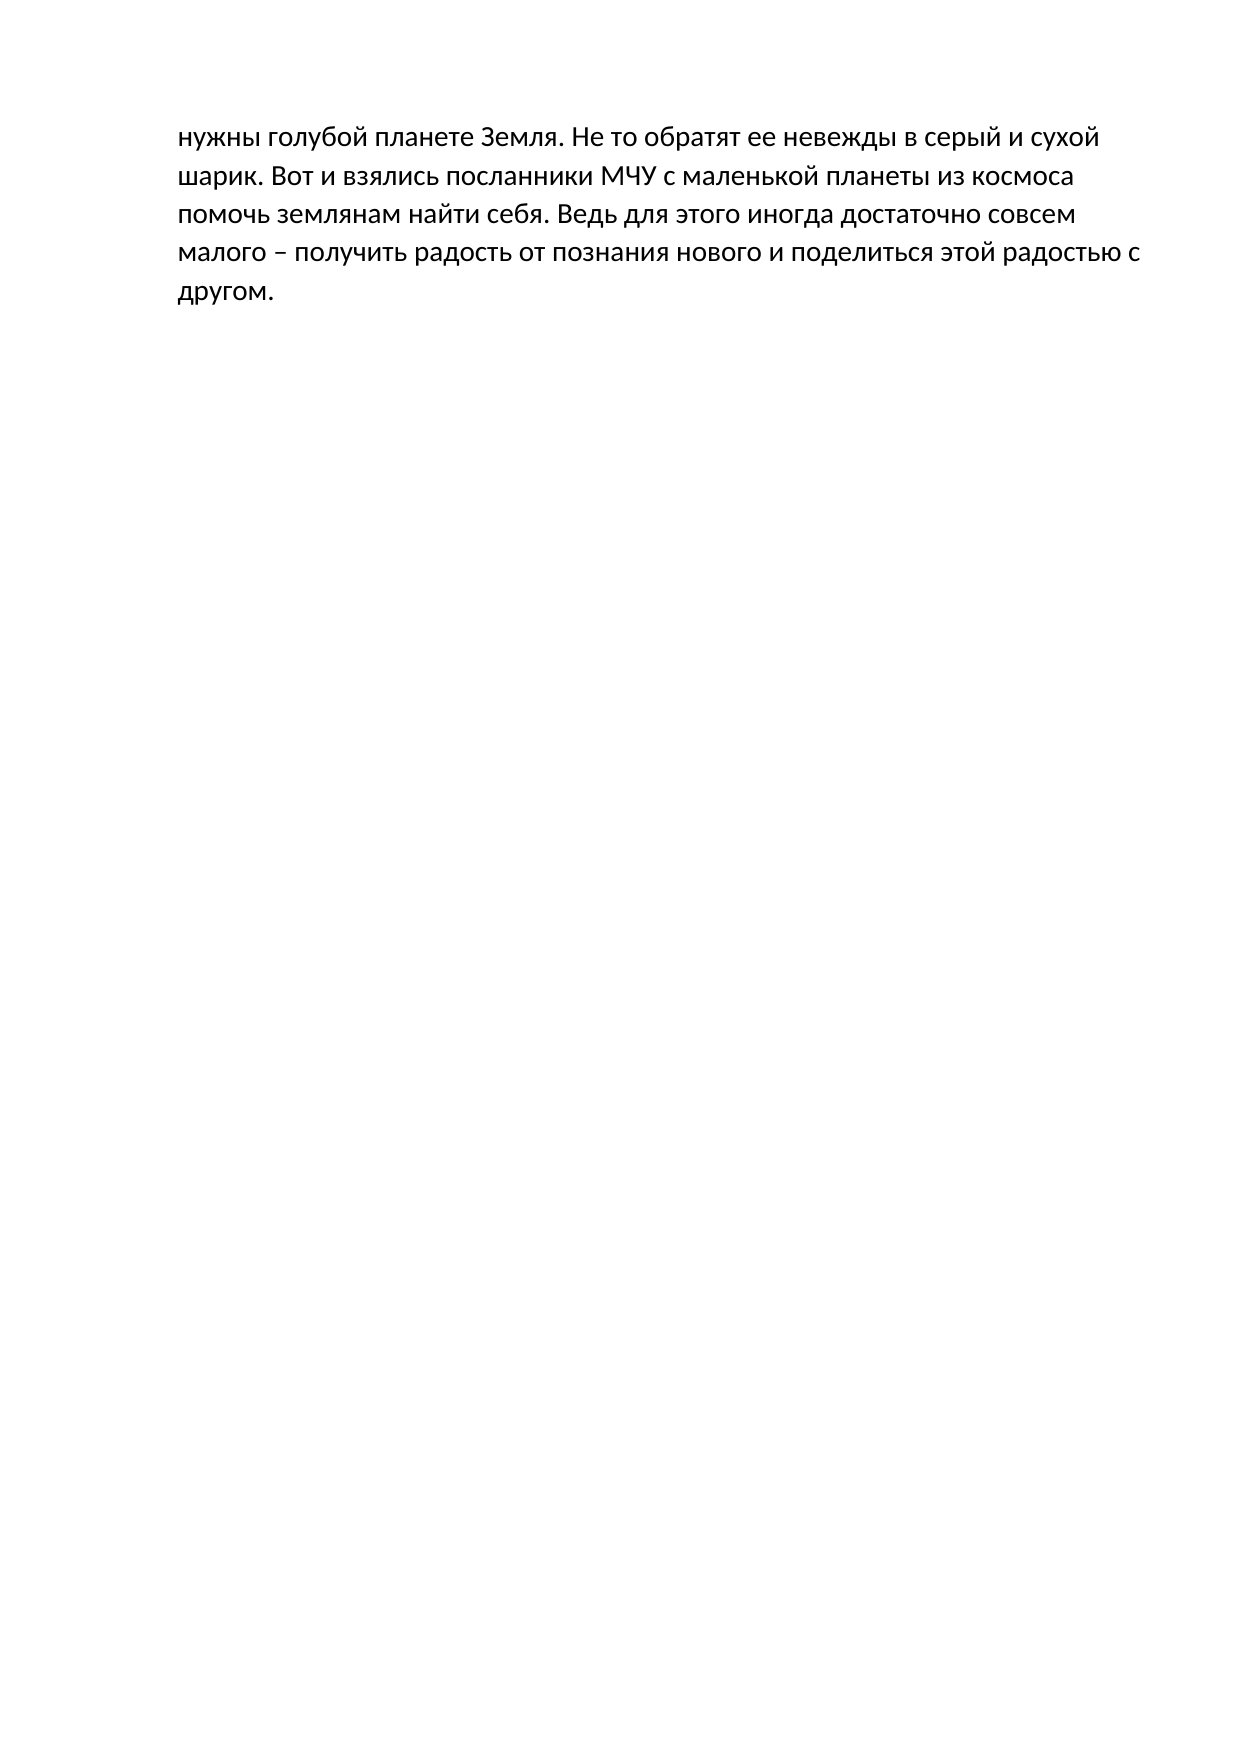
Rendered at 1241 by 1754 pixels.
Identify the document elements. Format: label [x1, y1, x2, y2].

text [177, 118, 1152, 307]
